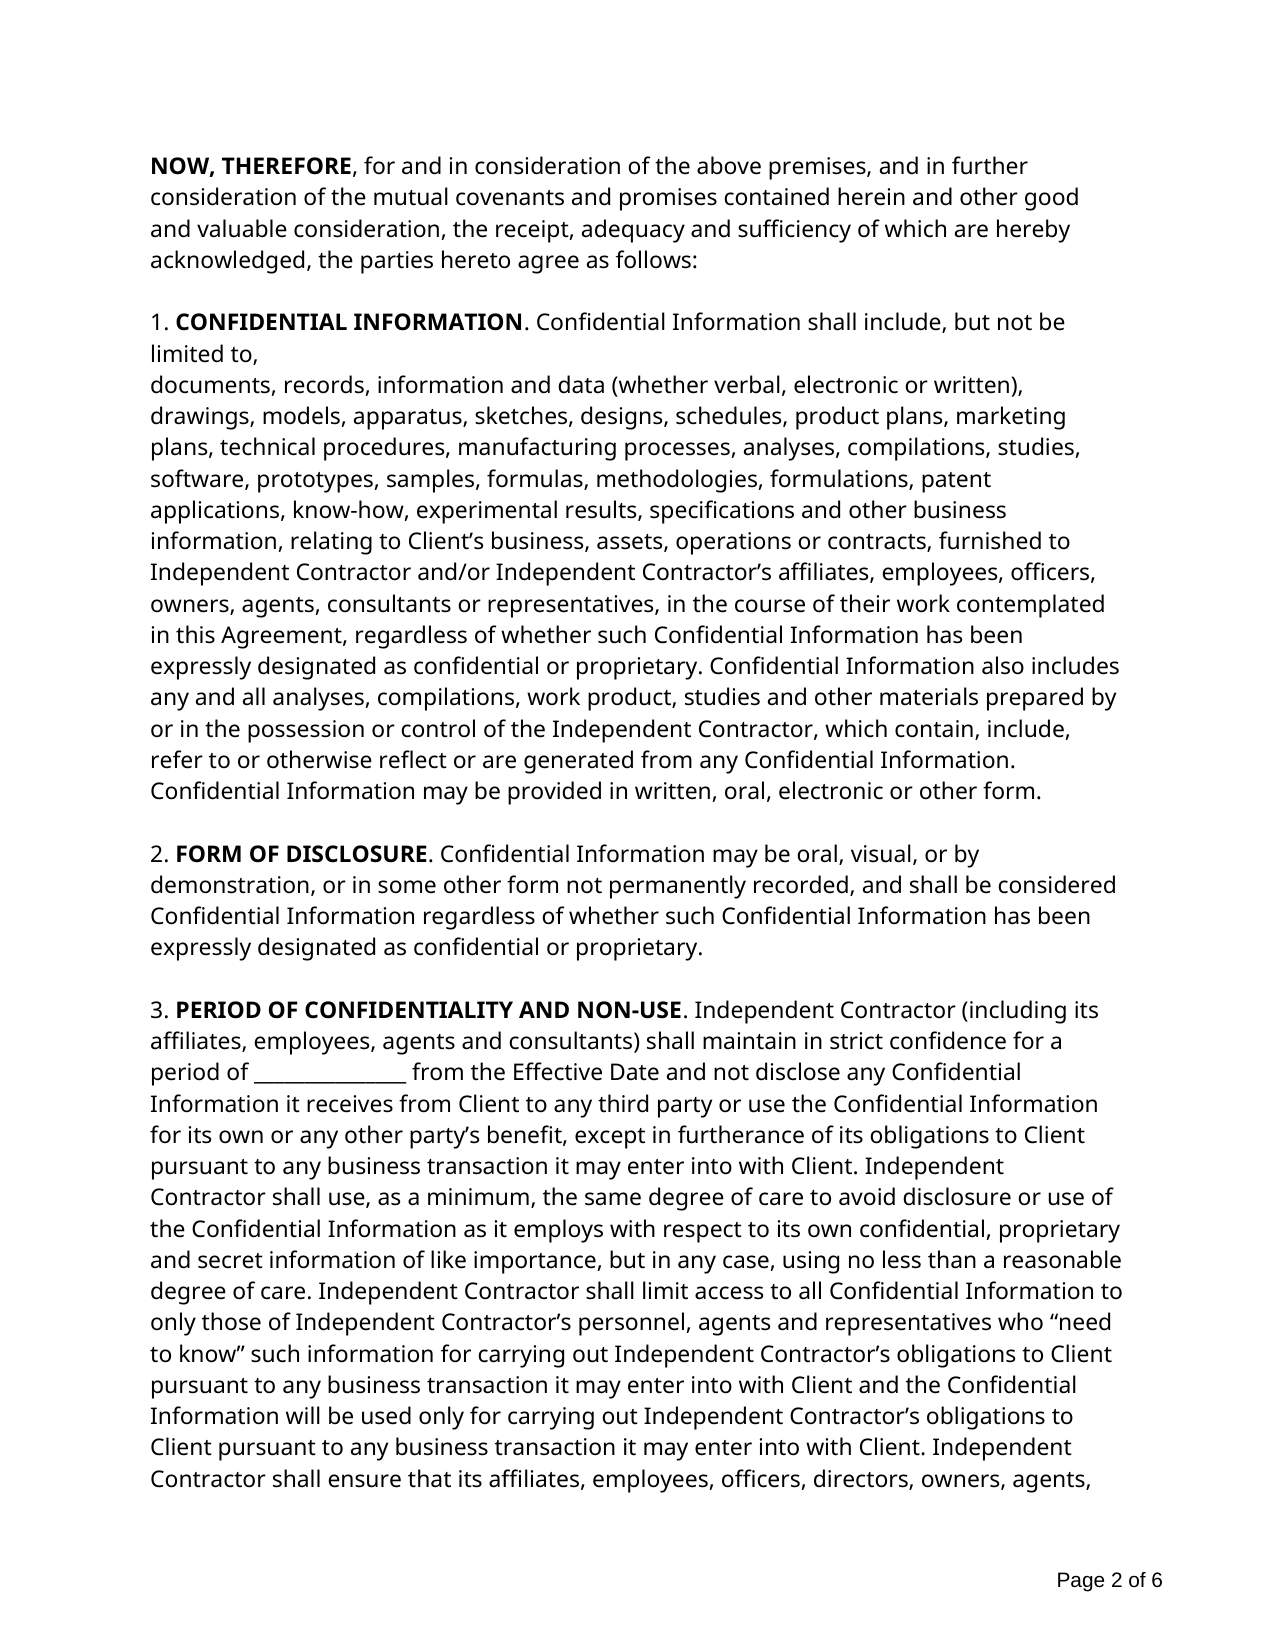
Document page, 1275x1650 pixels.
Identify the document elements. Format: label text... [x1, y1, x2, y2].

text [150, 994, 1125, 1494]
text 2. FORM OF DISCLOSURE. Confidential Information may be oral, visual, or by demonstration, or in some other form not permanently recorded, and shall be considered Confidential Information regardless of whether such Confidential Information has been expressly designated as confidential or proprietary. [150, 837, 1125, 962]
text 1. CONFIDENTIAL INFORMATION. Confidential Information shall include, but not be limited to, [150, 306, 1125, 369]
text documents, records, information and data (whether verbal, electronic or written), drawings, models, apparatus, sketches, designs, schedules, product plans, marketing plans, technical procedures, manufacturing processes, analyses, compilations, studies, software, prototypes, samples, formulas, methodologies, formulations, patent applications, know-how, experimental results, specifications and other business information, relating to Client’s business, assets, operations or contracts, furnished to Independent Contractor and/or Independent Contractor’s affiliates, employees, officers, owners, agents, consultants or representatives, in the course of their work contemplated in this Agreement, regardless of whether such Confidential Information has been expressly designated as confidential or proprietary. Confidential Information also includes any and all analyses, compilations, work product, studies and other materials prepared by or in the possession or control of the Independent Contractor, which contain, include, refer to or otherwise reflect or are generated from any Confidential Information. Confidential Information may be provided in written, oral, electronic or other form. [150, 369, 1125, 806]
text NOW, THEREFORE, for and in consideration of the above premises, and in further consideration of the mutual covenants and promises contained herein and other good and valuable consideration, the receipt, adequacy and sufficiency of which are hereby acknowledged, the parties hereto agree as follows: [150, 150, 1125, 275]
